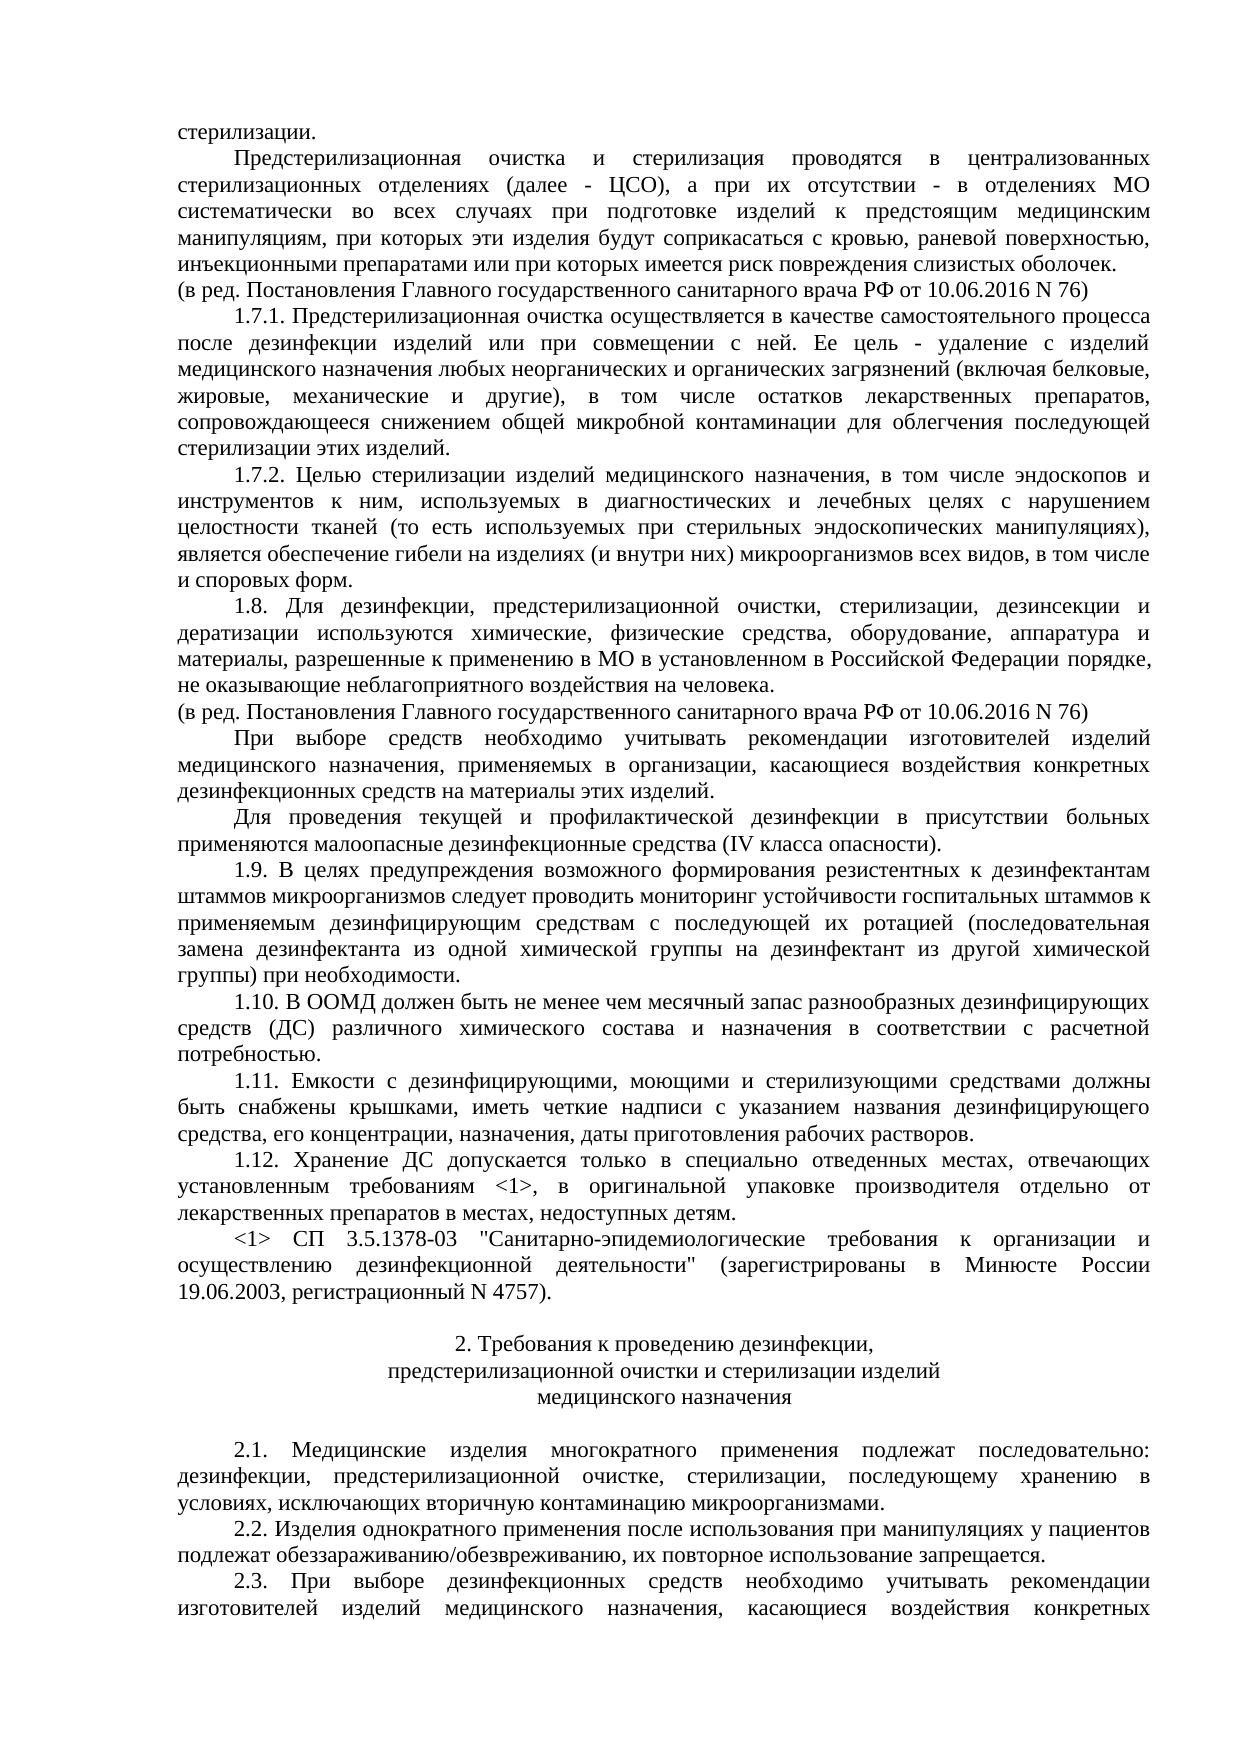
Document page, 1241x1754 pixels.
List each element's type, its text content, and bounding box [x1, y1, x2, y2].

text 1.8. Для дезинфекции, предстерилизационной очистки, стерилизации, дезинсекции и дератизации используются химические, физические средства, оборудование, аппаратура и материалы, разрешенные к применению в МО в установленном в Российской Федерации порядке, не оказывающие неблагоприятного воздействия на человека. [177, 592, 1152, 698]
text Предстерилизационная очистка и стерилизация проводятся в централизованных стерилизационных отделениях (далее - ЦСО), а при их отсутствии - в отделениях МО систематически во всех случаях при подготовке изделий к предстоящим медицинским манипуляциям, при которых эти изделия будут соприкасаться с кровью, раневой поверхностью, инъекционными препаратами или при которых имеется риск повреждения слизистых оболочек. [177, 144, 1152, 276]
text При выборе средств необходимо учитывать рекомендации изготовителей изделий медицинского назначения, применяемых в организации, касающиеся воздействия конкретных дезинфекционных средств на материалы этих изделий. [177, 724, 1152, 803]
text предстерилизационной очистки и стерилизации изделий [177, 1357, 1152, 1383]
text 1.12. Хранение ДС допускается только в специально отведенных местах, отвечающих установленным требованиям <1>, в оригинальной упаковке производителя отдельно от лекарственных препаратов в местах, недоступных детям. [177, 1146, 1152, 1225]
text 2.2. Изделия однократного применения после использования при манипуляциях у пациентов подлежат обеззараживанию/обезвреживанию, их повторное использование запрещается. [177, 1515, 1152, 1568]
text 2.1. Медицинские изделия многократного применения подлежат последовательно: дезинфекции, предстерилизационной очистке, стерилизации, последующему хранению в условиях, исключающих вторичную контаминацию микроорганизмами. [177, 1436, 1152, 1515]
text 1.9. В целях предупреждения возможного формирования резистентных к дезинфектантам штаммов микроорганизмов следует проводить мониторинг устойчивости госпитальных штаммов к применяемым дезинфицирующим средствам с последующей их ротацией (последовательная замена дезинфектанта из одной химической группы на дезинфектант из другой химической группы) при необходимости. [177, 856, 1152, 988]
text 2. Требования к проведению дезинфекции, [177, 1330, 1152, 1357]
text <1> СП 3.5.1378-03 "Санитарно-эпидемиологические требования к организации и осуществлению дезинфекционной деятельности" (зарегистрированы в Минюсте России 19.06.2003, регистрационный N 4757). [177, 1225, 1152, 1304]
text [177, 1568, 1152, 1620]
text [177, 118, 1152, 144]
text медицинского назначения [177, 1383, 1152, 1409]
text 1.10. В ООМД должен быть не менее чем месячный запас разнообразных дезинфицирующих средств (ДС) различного химического состава и назначения в соответствии с расчетной потребностью. [177, 988, 1152, 1067]
text 1.7.2. Целью стерилизации изделий медицинского назначения, в том числе эндоскопов и инструментов к ним, используемых в диагностических и лечебных целях с нарушением целостности тканей (то есть используемых при стерильных эндоскопических манипуляциях), является обеспечение гибели на изделиях (и внутри них) микроорганизмов всех видов, в том числе и споровых форм. [177, 461, 1152, 592]
text (в ред. Постановления Главного государственного санитарного врача РФ от 10.06.2016 N 76) [177, 276, 1152, 303]
text (в ред. Постановления Главного государственного санитарного врача РФ от 10.06.2016 N 76) [177, 698, 1152, 724]
text 1.11. Емкости с дезинфицирующими, моющими и стерилизующими средствами должны быть снабжены крышками, иметь четкие надписи с указанием названия дезинфицирующего средства, его концентрации, назначения, даты приготовления рабочих растворов. [177, 1067, 1152, 1146]
text 1.7.1. Предстерилизационная очистка осуществляется в качестве самостоятельного процесса после дезинфекции изделий или при совмещении с ней. Ее цель - удаление с изделий медицинского назначения любых неорганических и органических загрязнений (включая белковые, жировые, механические и другие), в том числе остатков лекарственных препаратов, сопровождающееся снижением общей микробной контаминации для облегчения последующей стерилизации этих изделий. [177, 303, 1152, 461]
text Для проведения текущей и профилактической дезинфекции в присутствии больных применяются малоопасные дезинфекционные средства (IV класса опасности). [177, 803, 1152, 856]
